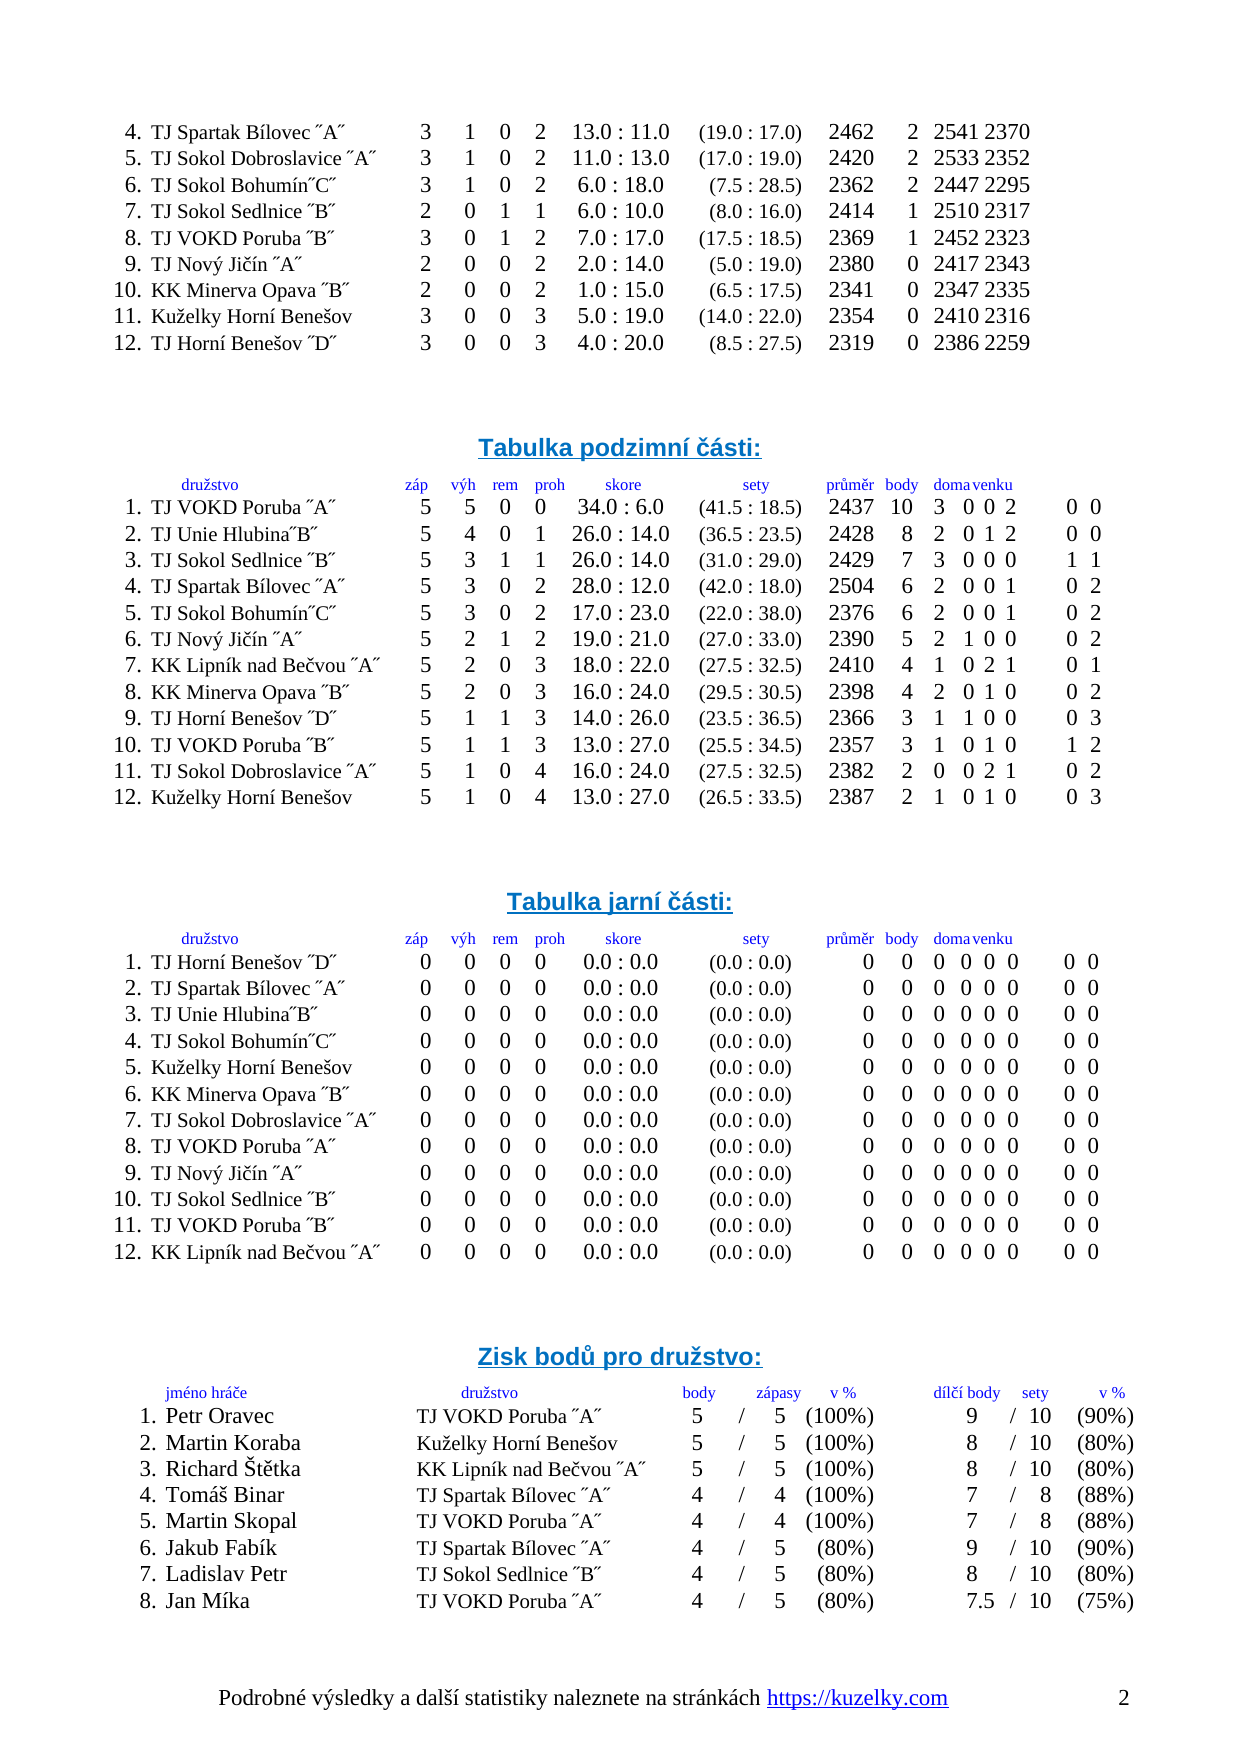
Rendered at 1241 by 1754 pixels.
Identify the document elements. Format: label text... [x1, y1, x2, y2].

text 1. Petr Oravec TJ VOKD Poruba ˝A˝ 5 / 5 (100%) 9 / 10 (90%) [106, 1402, 1134, 1428]
text 4. Tomáš Binar TJ Spartak Bílovec ˝A˝ 4 / 4 (100%) 7 / 8 (88%) [106, 1481, 1134, 1508]
text 2. TJ Unie Hlubina˝B˝ 5 4 0 1 26.0 : 14.0 (36.5 : 23.5) 2428 8 2 0 1 2 0 0 [106, 520, 1134, 546]
text 4. TJ Spartak Bílovec ˝A˝ 3 1 0 2 13.0 : 11.0 (19.0 : 17.0) 2462 2 2541 2370 [106, 118, 1134, 144]
text 3. Richard Štětka KK Lipník nad Bečvou ˝A˝ 5 / 5 (100%) 8 / 10 (80%) [106, 1455, 1134, 1481]
text 8. TJ VOKD Poruba ˝A˝ 0 0 0 0 0.0 : 0.0 (0.0 : 0.0) 0 0 0 0 0 0 0 0 [106, 1132, 1134, 1159]
text 5. TJ Sokol Dobroslavice ˝A˝ 3 1 0 2 11.0 : 13.0 (17.0 : 19.0) 2420 2 2533 2352 [106, 144, 1134, 171]
text Tabulka podzimní části: [94, 433, 1145, 462]
text 11. TJ Sokol Dobroslavice ˝A˝ 5 1 0 4 16.0 : 24.0 (27.5 : 32.5) 2382 2 0 0 2 1 0 2 [106, 757, 1134, 783]
text 10. KK Minerva Opava ˝B˝ 2 0 0 2 1.0 : 15.0 (6.5 : 17.5) 2341 0 2347 2335 [106, 276, 1134, 303]
text 11. TJ VOKD Poruba ˝B˝ 0 0 0 0 0.0 : 0.0 (0.0 : 0.0) 0 0 0 0 0 0 0 0 [106, 1211, 1134, 1238]
text 7. KK Lipník nad Bečvou ˝A˝ 5 2 0 3 18.0 : 22.0 (27.5 : 32.5) 2410 4 1 0 2 1 0 1 [106, 652, 1134, 678]
text 6. Jakub Fabík TJ Spartak Bílovec ˝A˝ 4 / 5 (80%) 9 / 10 (90%) [106, 1534, 1134, 1560]
text 9. TJ Horní Benešov ˝D˝ 5 1 1 3 14.0 : 26.0 (23.5 : 36.5) 2366 3 1 1 0 0 0 3 [106, 704, 1134, 731]
text družstvo záp výh rem proh skore sety průměr body doma venku [106, 474, 1134, 493]
text 6. TJ Sokol Bohumín˝C˝ 3 1 0 2 6.0 : 18.0 (7.5 : 28.5) 2362 2 2447 2295 [106, 171, 1134, 197]
text 12. KK Lipník nad Bečvou ˝A˝ 0 0 0 0 0.0 : 0.0 (0.0 : 0.0) 0 0 0 0 0 0 0 0 [106, 1238, 1134, 1264]
text 10. TJ VOKD Poruba ˝B˝ 5 1 1 3 13.0 : 27.0 (25.5 : 34.5) 2357 3 1 0 1 0 1 2 [106, 731, 1134, 757]
text 1. TJ VOKD Poruba ˝A˝ 5 5 0 0 34.0 : 6.0 (41.5 : 18.5) 2437 10 3 0 0 2 0 0 [106, 493, 1134, 520]
text 6. TJ Nový Jičín ˝A˝ 5 2 1 2 19.0 : 21.0 (27.0 : 33.0) 2390 5 2 1 0 0 0 2 [106, 625, 1134, 652]
text 11. Kuželky Horní Benešov 3 0 0 3 5.0 : 19.0 (14.0 : 22.0) 2354 0 2410 2316 [106, 303, 1134, 329]
text družstvo záp výh rem proh skore sety průměr body doma venku [106, 929, 1134, 948]
text 8. Jan Míka TJ VOKD Poruba ˝A˝ 4 / 5 (80%) 7.5 / 10 (75%) [106, 1587, 1134, 1613]
text 3. TJ Sokol Sedlnice ˝B˝ 5 3 1 1 26.0 : 14.0 (31.0 : 29.0) 2429 7 3 0 0 0 1 1 [106, 546, 1134, 572]
text 8. KK Minerva Opava ˝B˝ 5 2 0 3 16.0 : 24.0 (29.5 : 30.5) 2398 4 2 0 1 0 0 2 [106, 678, 1134, 704]
text jméno hráče družstvo body zápasy v % dílčí body sety v % [106, 1383, 1134, 1402]
text 9. TJ Nový Jičín ˝A˝ 2 0 0 2 2.0 : 14.0 (5.0 : 19.0) 2380 0 2417 2343 [106, 250, 1134, 276]
text 5. TJ Sokol Bohumín˝C˝ 5 3 0 2 17.0 : 23.0 (22.0 : 38.0) 2376 6 2 0 0 1 0 2 [106, 599, 1134, 625]
text 7. Ladislav Petr TJ Sokol Sedlnice ˝B˝ 4 / 5 (80%) 8 / 10 (80%) [106, 1560, 1134, 1587]
text 5. Kuželky Horní Benešov 0 0 0 0 0.0 : 0.0 (0.0 : 0.0) 0 0 0 0 0 0 0 0 [106, 1053, 1134, 1079]
text 9. TJ Nový Jičín ˝A˝ 0 0 0 0 0.0 : 0.0 (0.0 : 0.0) 0 0 0 0 0 0 0 0 [106, 1159, 1134, 1185]
text 12. TJ Horní Benešov ˝D˝ 3 0 0 3 4.0 : 20.0 (8.5 : 27.5) 2319 0 2386 2259 [106, 329, 1134, 355]
text 2. Martin Koraba Kuželky Horní Benešov 5 / 5 (100%) 8 / 10 (80%) [106, 1428, 1134, 1455]
text 5. Martin Skopal TJ VOKD Poruba ˝A˝ 4 / 4 (100%) 7 / 8 (88%) [106, 1508, 1134, 1534]
text 1. TJ Horní Benešov ˝D˝ 0 0 0 0 0.0 : 0.0 (0.0 : 0.0) 0 0 0 0 0 0 0 0 [106, 948, 1134, 974]
text 6. KK Minerva Opava ˝B˝ 0 0 0 0 0.0 : 0.0 (0.0 : 0.0) 0 0 0 0 0 0 0 0 [106, 1079, 1134, 1106]
text 4. TJ Sokol Bohumín˝C˝ 0 0 0 0 0.0 : 0.0 (0.0 : 0.0) 0 0 0 0 0 0 0 0 [106, 1027, 1134, 1053]
text Tabulka jarní části: [94, 887, 1145, 916]
text 2. TJ Spartak Bílovec ˝A˝ 0 0 0 0 0.0 : 0.0 (0.0 : 0.0) 0 0 0 0 0 0 0 0 [106, 974, 1134, 1001]
text 7. TJ Sokol Sedlnice ˝B˝ 2 0 1 1 6.0 : 10.0 (8.0 : 16.0) 2414 1 2510 2317 [106, 197, 1134, 223]
text Zisk bodů pro družstvo: [94, 1342, 1145, 1371]
text 10. TJ Sokol Sedlnice ˝B˝ 0 0 0 0 0.0 : 0.0 (0.0 : 0.0) 0 0 0 0 0 0 0 0 [106, 1185, 1134, 1211]
text 12. Kuželky Horní Benešov 5 1 0 4 13.0 : 27.0 (26.5 : 33.5) 2387 2 1 0 1 0 0 3 [106, 783, 1134, 810]
text 8. TJ VOKD Poruba ˝B˝ 3 0 1 2 7.0 : 17.0 (17.5 : 18.5) 2369 1 2452 2323 [106, 223, 1134, 250]
text 7. TJ Sokol Dobroslavice ˝A˝ 0 0 0 0 0.0 : 0.0 (0.0 : 0.0) 0 0 0 0 0 0 0 0 [106, 1106, 1134, 1132]
text 3. TJ Unie Hlubina˝B˝ 0 0 0 0 0.0 : 0.0 (0.0 : 0.0) 0 0 0 0 0 0 0 0 [106, 1001, 1134, 1027]
text 4. TJ Spartak Bílovec ˝A˝ 5 3 0 2 28.0 : 12.0 (42.0 : 18.0) 2504 6 2 0 0 1 0 2 [106, 572, 1134, 599]
